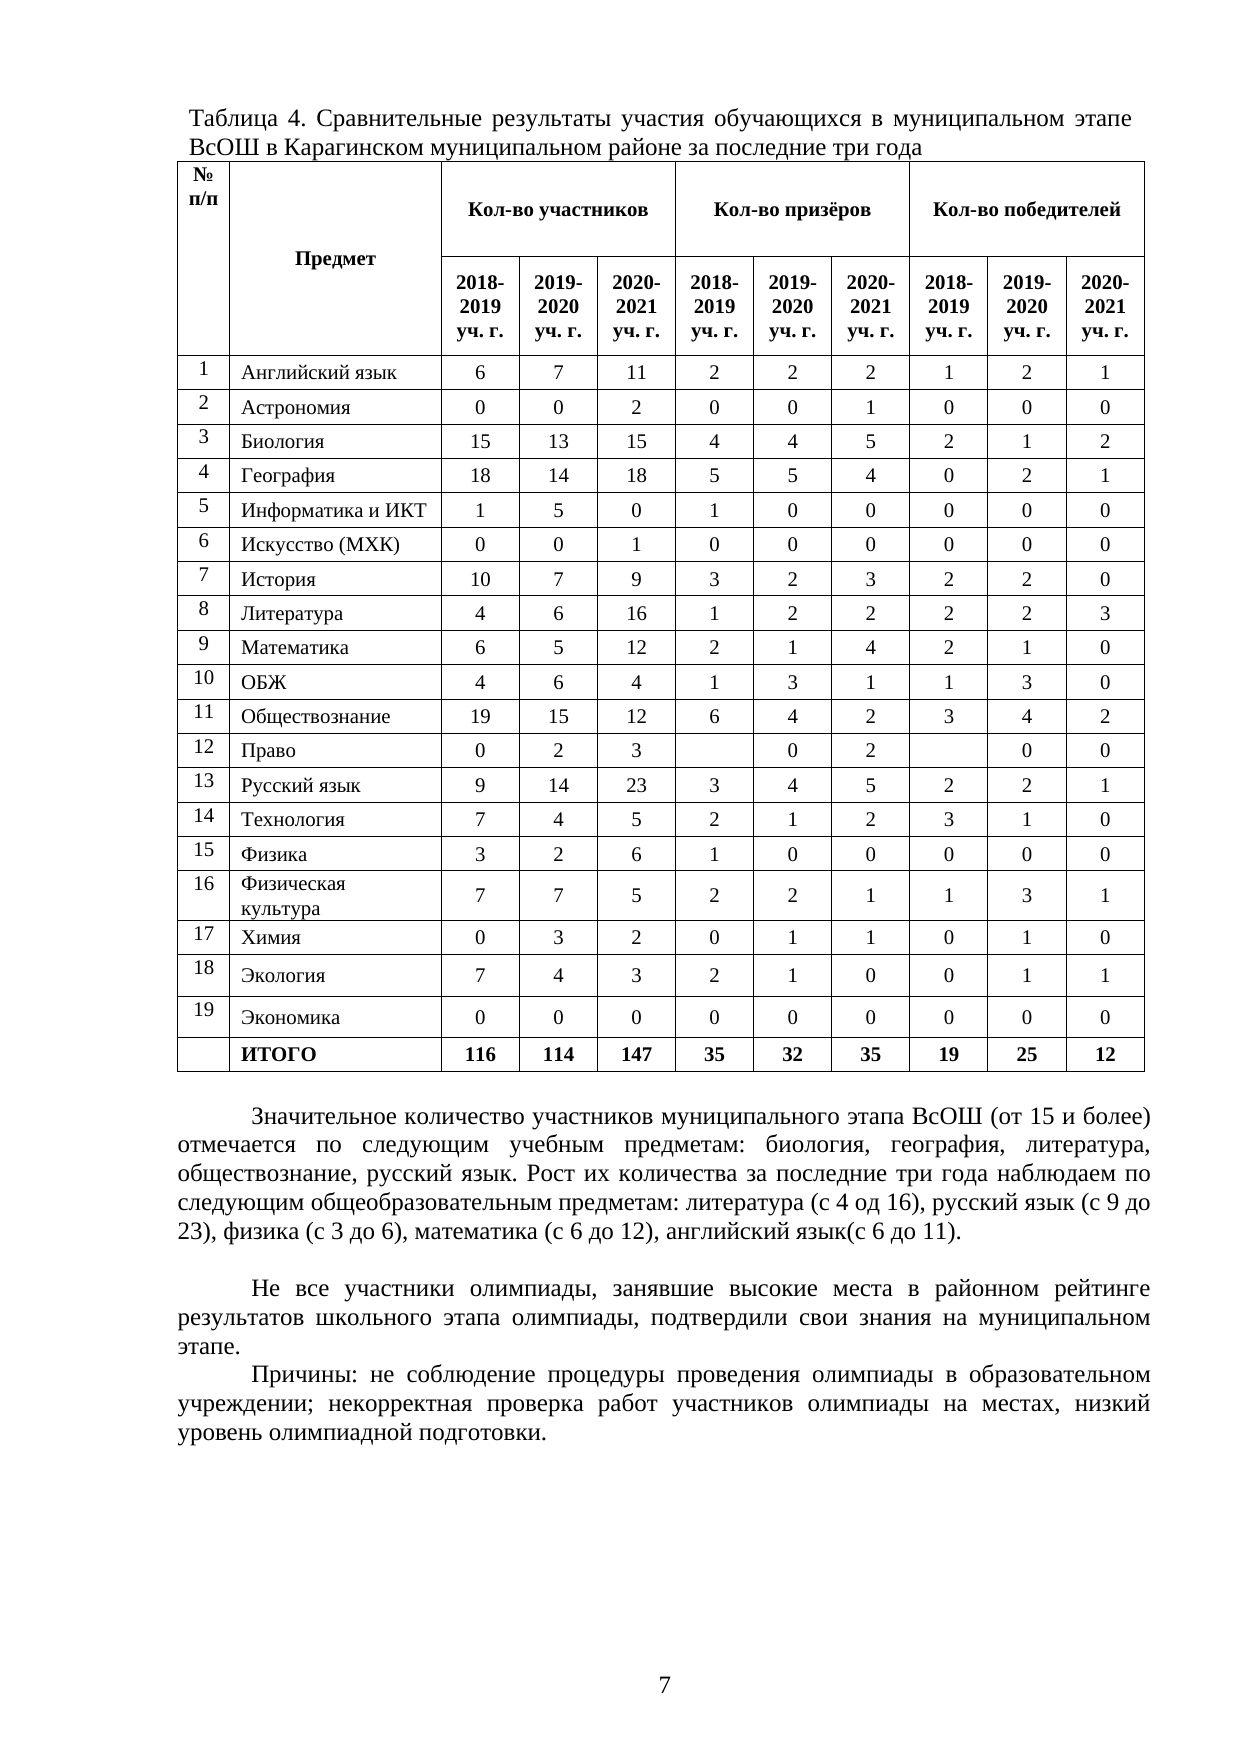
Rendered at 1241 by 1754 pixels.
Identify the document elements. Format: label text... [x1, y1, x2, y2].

table_cell 13 [178, 768, 229, 802]
table_cell 9 [598, 562, 675, 595]
table_cell 2 [988, 768, 1066, 802]
table_cell 1 [754, 803, 831, 836]
table_cell 2 [910, 425, 987, 458]
table_cell 1 [988, 955, 1066, 996]
table_cell Математика [230, 631, 441, 664]
table_cell 0 [676, 390, 753, 423]
text Причины: не соблюдение процедуры проведения олимпиады в образовательном учреждении; некорректная проверка работ участников олимпиады на местах, низкий уровень олимпиадной подготовки. [177, 1359, 1152, 1446]
table_cell 0 [442, 528, 519, 561]
table_cell 6 [520, 665, 597, 698]
table_cell 7 [178, 562, 229, 595]
table_cell 12 [1067, 1038, 1144, 1071]
table_cell 0 [1067, 997, 1144, 1037]
table_cell 4 [754, 425, 831, 458]
table_cell 3 [988, 871, 1066, 919]
table_cell ОБЖ [230, 665, 441, 698]
table_cell 2020-2021 уч. г. [598, 257, 675, 355]
table_cell 5 [676, 459, 753, 492]
table_cell 4 [988, 700, 1066, 733]
table_cell 6 [520, 596, 597, 630]
table_cell 2 [988, 596, 1066, 630]
table_cell 0 [1067, 837, 1144, 870]
table_cell Астрономия [230, 390, 441, 423]
table_cell 0 [832, 997, 909, 1037]
table_cell 2018-2019 уч. г. [676, 257, 753, 355]
table_cell 15 [598, 425, 675, 458]
table_cell 7 [442, 803, 519, 836]
table_cell Кол-во участников [442, 162, 675, 256]
table_cell 0 [1067, 803, 1144, 836]
table_cell 0 [520, 528, 597, 561]
table_cell 0 [910, 459, 987, 492]
table_cell 15 [178, 837, 229, 870]
table_cell 2 [832, 700, 909, 733]
table_cell 4 [520, 955, 597, 996]
table_cell 1 [676, 493, 753, 527]
table_cell 2 [754, 356, 831, 389]
table_cell Технология [230, 803, 441, 836]
table_cell 0 [832, 837, 909, 870]
table_cell 1 [832, 871, 909, 919]
table_cell 1 [598, 528, 675, 561]
table_cell 2018-2019 уч. г. [910, 257, 987, 355]
table_cell 3 [598, 734, 675, 767]
table_cell Право [230, 734, 441, 767]
table_cell Предмет [230, 162, 441, 355]
table_cell 1 [910, 871, 987, 919]
table_cell 12 [178, 734, 229, 767]
table_cell 1 [178, 356, 229, 389]
table_cell 1 [832, 921, 909, 954]
table_cell 9 [178, 631, 229, 664]
table_cell 6 [676, 700, 753, 733]
table_cell 0 [754, 493, 831, 527]
table_cell 2 [832, 734, 909, 767]
table_cell 2020-2021 уч. г. [832, 257, 909, 355]
table_cell 1 [1067, 459, 1144, 492]
table_cell 9 [442, 768, 519, 802]
table_cell [676, 734, 753, 767]
table_cell 2 [1067, 700, 1144, 733]
table_cell 8 [178, 596, 229, 630]
table_cell 2 [676, 955, 753, 996]
table_cell Искусство (МХК) [230, 528, 441, 561]
table_cell 2 [988, 356, 1066, 389]
text Не все участники олимпиады, занявшие высокие места в районном рейтинге результатов школьного этапа олимпиады, подтвердили свои знания на муниципальном этапе. [177, 1273, 1152, 1359]
table_cell 32 [754, 1038, 831, 1071]
table_cell 0 [910, 955, 987, 996]
table_cell 4 [442, 665, 519, 698]
table_cell 0 [1067, 493, 1144, 527]
table_cell 3 [832, 562, 909, 595]
table_cell 4 [754, 700, 831, 733]
table_cell 0 [520, 390, 597, 423]
table_cell 3 [988, 665, 1066, 698]
table_cell 2 [910, 768, 987, 802]
table_cell 7 [442, 871, 519, 919]
table_cell 2 [520, 837, 597, 870]
table_cell 2 [988, 562, 1066, 595]
table_cell 1 [754, 955, 831, 996]
table_cell 2019-2020 уч. г. [988, 257, 1066, 355]
table_cell 2 [1067, 425, 1144, 458]
table_cell 7 [442, 955, 519, 996]
table_cell 11 [598, 356, 675, 389]
table_cell 4 [442, 596, 519, 630]
table_cell 0 [676, 997, 753, 1037]
table_cell 4 [832, 631, 909, 664]
table_cell 0 [988, 997, 1066, 1037]
table_cell 1 [988, 631, 1066, 664]
table_cell 0 [988, 528, 1066, 561]
table_cell 4 [754, 768, 831, 802]
table_cell 5 [754, 459, 831, 492]
table_cell 2018-2019 уч. г. [442, 257, 519, 355]
table_cell 1 [910, 356, 987, 389]
table_cell 5 [598, 803, 675, 836]
table_cell 1 [1067, 356, 1144, 389]
table_cell 3 [442, 837, 519, 870]
table_cell 0 [910, 997, 987, 1037]
table_cell 2019-2020 уч. г. [520, 257, 597, 355]
table_cell 0 [442, 390, 519, 423]
table_cell 2 [832, 596, 909, 630]
table_cell 1 [676, 596, 753, 630]
table_cell 0 [676, 921, 753, 954]
table_cell 2020-2021 уч. г. [1067, 257, 1144, 355]
table_cell 2 [598, 921, 675, 954]
table_cell 1 [910, 665, 987, 698]
table_cell География [230, 459, 441, 492]
table_cell 0 [1067, 528, 1144, 561]
table_cell Физика [230, 837, 441, 870]
table_cell 0 [1067, 390, 1144, 423]
table_cell 13 [520, 425, 597, 458]
table_cell 0 [442, 734, 519, 767]
table_cell 0 [754, 837, 831, 870]
table_cell История [230, 562, 441, 595]
table_cell 0 [1067, 921, 1144, 954]
table_cell 3 [676, 562, 753, 595]
table_cell 2 [910, 562, 987, 595]
table_cell 2 [676, 803, 753, 836]
table_cell 0 [676, 528, 753, 561]
table_cell Русский язык [230, 768, 441, 802]
table_cell 10 [178, 665, 229, 698]
table_cell 2 [754, 562, 831, 595]
table_cell 1 [442, 493, 519, 527]
table_cell 0 [442, 921, 519, 954]
table_cell 0 [754, 997, 831, 1037]
table_header Таблица 4. Сравнительные результаты участия обучающихся в муниципальном этапе ВсОШ в Карагинском муниципальном районе за последние три года [177, 104, 1144, 161]
table_cell Обществознание [230, 700, 441, 733]
table_cell 1 [832, 390, 909, 423]
table_cell 12 [598, 700, 675, 733]
table_cell 4 [178, 459, 229, 492]
table_cell 0 [1067, 562, 1144, 595]
table_cell 5 [520, 493, 597, 527]
table_cell 1 [832, 665, 909, 698]
table_cell 23 [598, 768, 675, 802]
table_cell 0 [832, 955, 909, 996]
table_cell 35 [676, 1038, 753, 1071]
table_cell 0 [520, 997, 597, 1037]
table_cell 0 [988, 837, 1066, 870]
table_cell Экология [230, 955, 441, 996]
table_cell 2 [676, 871, 753, 919]
table_cell 5 [832, 425, 909, 458]
table_cell 35 [832, 1038, 909, 1071]
table_cell 1 [754, 631, 831, 664]
table_cell 19 [442, 700, 519, 733]
table_cell 2 [676, 631, 753, 664]
table_cell 12 [598, 631, 675, 664]
table_cell 1 [1067, 768, 1144, 802]
table_cell 2 [520, 734, 597, 767]
table_cell 15 [442, 425, 519, 458]
table_cell [910, 734, 987, 767]
table_cell 16 [598, 596, 675, 630]
table_cell 14 [520, 459, 597, 492]
table_cell 10 [442, 562, 519, 595]
table_cell 5 [178, 493, 229, 527]
table_cell 0 [832, 528, 909, 561]
table_cell 16 [178, 871, 229, 919]
table_cell 2 [910, 596, 987, 630]
table_cell 0 [1067, 734, 1144, 767]
table_cell 0 [442, 997, 519, 1037]
table_cell 3 [598, 955, 675, 996]
table_cell 18 [442, 459, 519, 492]
table_cell 1 [754, 921, 831, 954]
table_cell 3 [910, 700, 987, 733]
table_cell Физическая культура [230, 871, 441, 919]
table_cell 6 [598, 837, 675, 870]
table_cell 6 [442, 631, 519, 664]
table_cell 2 [910, 631, 987, 664]
table_cell 3 [520, 921, 597, 954]
table_cell 2 [832, 356, 909, 389]
table_cell 2 [598, 390, 675, 423]
table_cell 3 [1067, 596, 1144, 630]
table_cell 0 [1067, 631, 1144, 664]
table_cell 3 [910, 803, 987, 836]
table_cell 5 [598, 871, 675, 919]
table_cell Кол-во победителей [910, 162, 1144, 256]
table_cell 4 [832, 459, 909, 492]
table_cell 6 [442, 356, 519, 389]
table_cell 2 [676, 356, 753, 389]
table_cell Английский язык [230, 356, 441, 389]
table_cell 0 [910, 921, 987, 954]
table_cell 1 [988, 803, 1066, 836]
table_cell ИТОГО [230, 1038, 441, 1071]
table_cell 4 [676, 425, 753, 458]
table_cell 0 [754, 528, 831, 561]
table_cell 2 [988, 459, 1066, 492]
table_cell 1 [988, 425, 1066, 458]
table_cell 116 [442, 1038, 519, 1071]
table_cell Литература [230, 596, 441, 630]
table_cell 25 [988, 1038, 1066, 1071]
table_cell 0 [988, 390, 1066, 423]
table_cell Кол-во призёров [676, 162, 909, 256]
table_cell 19 [178, 997, 229, 1037]
table_cell 0 [988, 493, 1066, 527]
table_cell 0 [910, 837, 987, 870]
table_cell 4 [520, 803, 597, 836]
table_cell 114 [520, 1038, 597, 1071]
table_cell Экономика [230, 997, 441, 1037]
table_cell Биология [230, 425, 441, 458]
table_cell 2019-2020 уч. г. [754, 257, 831, 355]
table_cell 15 [520, 700, 597, 733]
table_cell № п/п [178, 162, 229, 355]
table_cell 0 [754, 734, 831, 767]
table_cell 0 [598, 493, 675, 527]
table_cell 14 [520, 768, 597, 802]
table_cell 2 [754, 596, 831, 630]
table_cell Информатика и ИКТ [230, 493, 441, 527]
text Значительное количество участников муниципального этапа ВсОШ (от 15 и более) отмечается по следующим учебным предметам: биология, география, литература, обществознание, русский язык. Рост их количества за последние три года наблюдаем по следующим общеобразовательным предметам: литература (с 4 од 16), русский язык (с 9 до 23), физика (с 3 до 6), математика (с 6 до 12), английский язык(с 6 до 11). [177, 1101, 1152, 1244]
table_cell Химия [230, 921, 441, 954]
table_cell 147 [598, 1038, 675, 1071]
table_cell 2 [832, 803, 909, 836]
table_cell 2 [754, 871, 831, 919]
table_cell 1 [988, 921, 1066, 954]
table_cell 5 [832, 768, 909, 802]
table_cell 19 [910, 1038, 987, 1071]
table_cell 0 [910, 528, 987, 561]
table_cell 0 [754, 390, 831, 423]
table_cell 1 [1067, 955, 1144, 996]
table_cell 5 [520, 631, 597, 664]
table_cell 1 [676, 665, 753, 698]
table_cell 1 [1067, 871, 1144, 919]
table_cell 7 [520, 356, 597, 389]
table_cell 3 [178, 425, 229, 458]
table_cell 0 [988, 734, 1066, 767]
table_cell 11 [178, 700, 229, 733]
table_cell 6 [178, 528, 229, 561]
table_cell 3 [676, 768, 753, 802]
table_cell 0 [1067, 665, 1144, 698]
table_cell 3 [754, 665, 831, 698]
table_cell 18 [598, 459, 675, 492]
table_cell 7 [520, 562, 597, 595]
table_cell 2 [178, 390, 229, 423]
table_cell 1 [676, 837, 753, 870]
table_cell [178, 1038, 229, 1071]
table_cell 18 [178, 955, 229, 996]
table_cell 7 [520, 871, 597, 919]
table_cell 14 [178, 803, 229, 836]
table_cell 17 [178, 921, 229, 954]
table_cell 4 [598, 665, 675, 698]
table_cell 0 [832, 493, 909, 527]
table_cell 0 [598, 997, 675, 1037]
table_cell 0 [910, 493, 987, 527]
table_cell 0 [910, 390, 987, 423]
